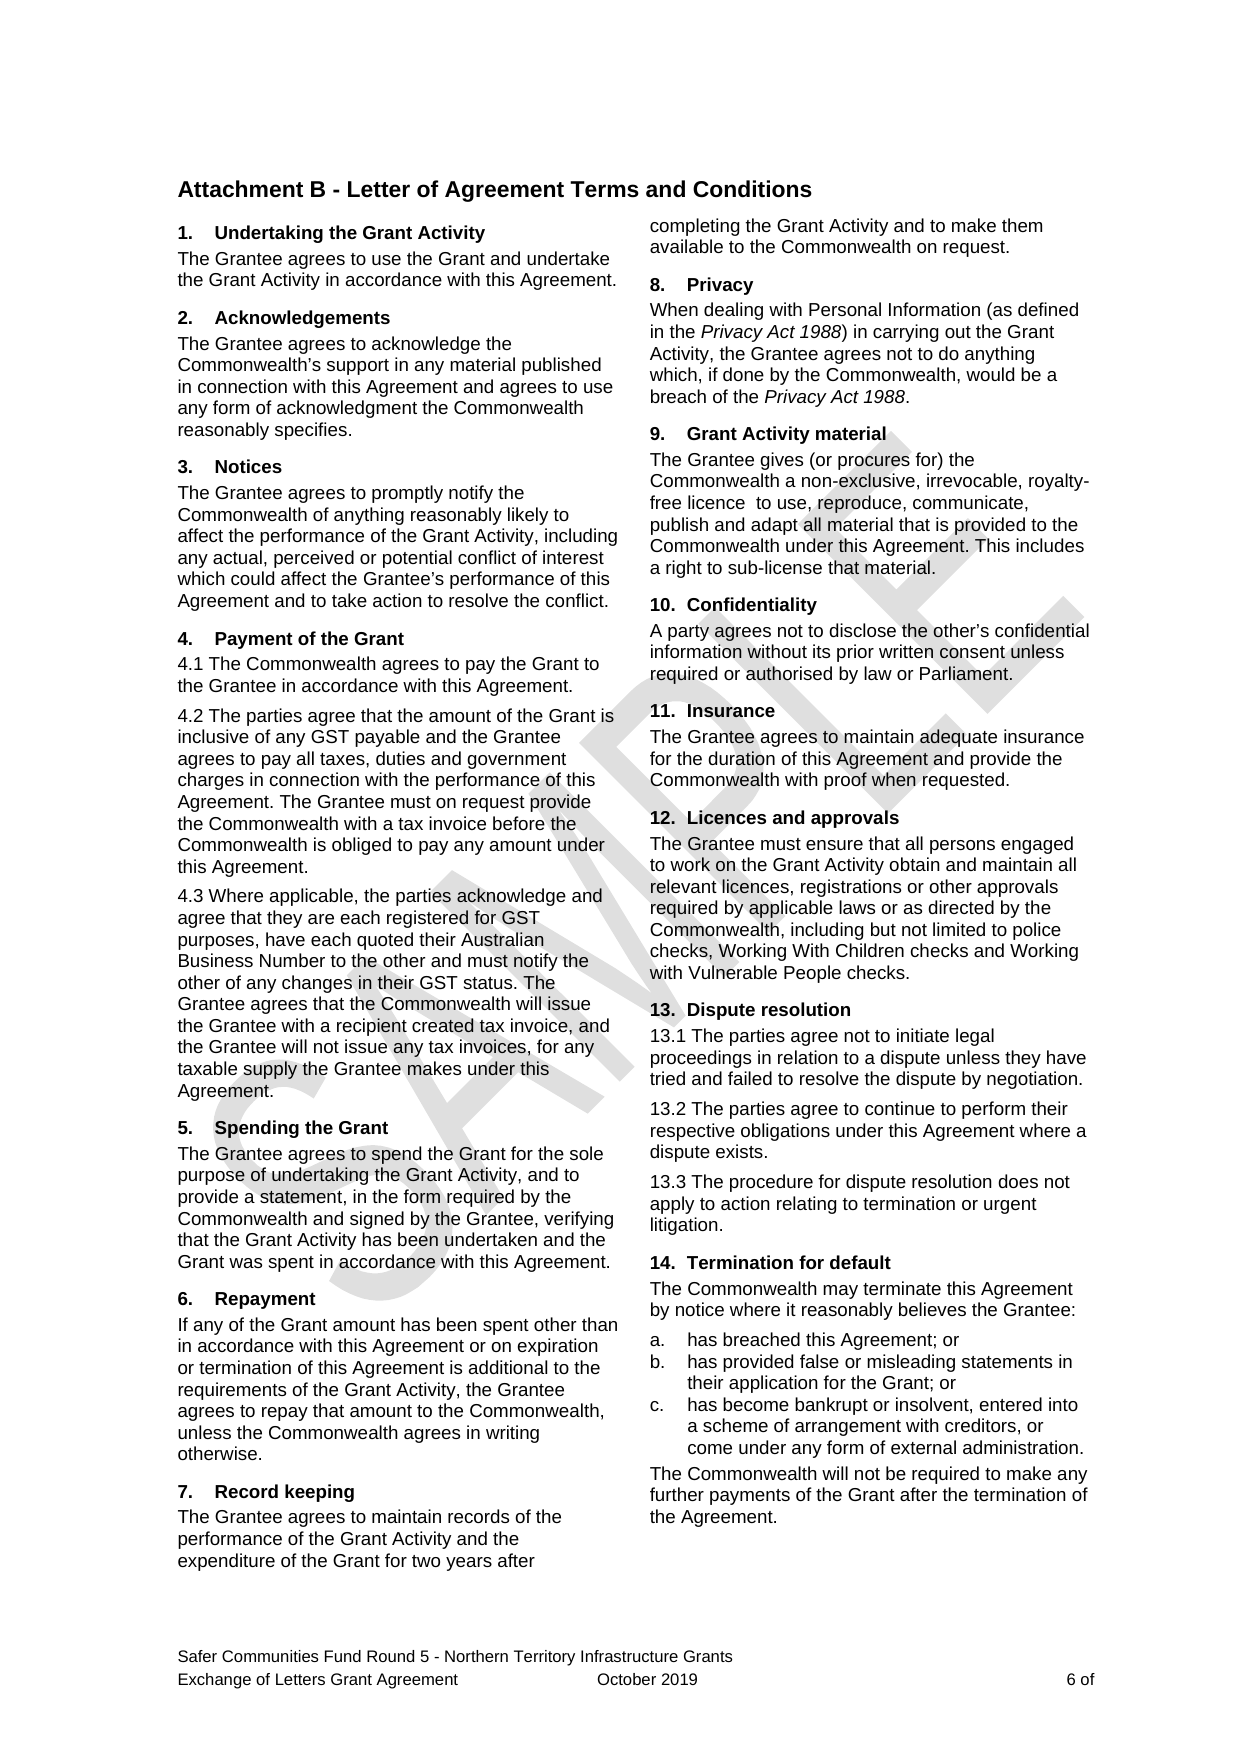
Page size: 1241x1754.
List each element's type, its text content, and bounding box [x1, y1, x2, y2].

subtitle Grant Activity material [649, 415, 1092, 444]
text The Grantee agrees to maintain records of the performance of the Grant Activity and the expenditure of the Grant for two years after completing the Grant Activity and to make them available to the Commonwealth on request. [177, 1506, 620, 1571]
text When dealing with Personal Information (as defined in the Privacy Act 1988) in carrying out the Grant Activity, the Grantee agrees not to do anything which, if done by the Commonwealth, would be a breach of the Privacy Act 1988. [649, 299, 1092, 407]
list has provided false or misleading statements in their application for the Grant; or [649, 1350, 1092, 1393]
subtitle Spending the Grant [177, 1109, 620, 1138]
subtitle Attachment B - Letter of Agreement Terms and Conditions [177, 173, 1092, 202]
text The Grantee agrees to maintain adequate insurance for the duration of this Agreement and provide the Commonwealth with proof when requested. [649, 726, 1092, 791]
list has breached this Agreement; or [649, 1329, 1092, 1350]
text The Commonwealth may terminate this Agreement by notice where it reasonably believes the Grantee: [649, 1277, 1092, 1321]
text 13.1 The parties agree not to initiate legal proceedings in relation to a dispute unless they have tried and failed to resolve the dispute by negotiation. [649, 1025, 1092, 1090]
text The Grantee gives (or procures for) the Commonwealth a non-exclusive, irrevocable, royalty-free licence to use, reproduce, communicate, publish and adapt all material that is provided to the Commonwealth under this Agreement. This includes a right to sub-license that material. [649, 449, 1092, 578]
text 13.2 The parties agree to continue to perform their respective obligations under this Agreement where a dispute exists. [649, 1098, 1092, 1163]
text If any of the Grant amount has been spent other than in accordance with this Agreement or on expiration or termination of this Agreement is additional to the requirements of the Grant Activity, the Grantee agrees to repay that amount to the Commonwealth, unless the Commonwealth agrees in writing otherwise. [177, 1314, 620, 1464]
subtitle Undertaking the Grant Activity [177, 214, 620, 243]
text The Grantee must ensure that all persons engaged to work on the Grant Activity obtain and maintain all relevant licences, registrations or other approvals required by applicable laws or as directed by the Commonwealth, including but not limited to police checks, Working With Children checks and Working with Vulnerable People checks. [649, 832, 1092, 983]
text The Grantee agrees to use the Grant and undertake the Grant Activity in accordance with this Agreement. [177, 248, 620, 291]
text The Commonwealth will not be required to make any further payments of the Grant after the termination of the Agreement. [649, 1462, 1092, 1527]
subtitle Licences and approvals [649, 799, 1092, 828]
subtitle Confidentiality [649, 586, 1092, 616]
text 4.1 The Commonwealth agrees to pay the Grant to the Grantee in accordance with this Agreement. [177, 653, 620, 696]
subtitle Privacy [649, 266, 1092, 295]
text 4.3 Where applicable, the parties acknowledge and agree that they are each registered for GST purposes, have each quoted their Australian Business Number to the other and must notify the other of any changes in their GST status. The Grantee agrees that the Commonwealth will issue the Grantee with a recipient created tax invoice, and the Grantee will not issue any tax invoices, for any taxable supply the Grantee makes under this Agreement. [177, 885, 620, 1101]
text The Grantee agrees to spend the Grant for the sole purpose of undertaking the Grant Activity, and to provide a statement, in the form required by the Commonwealth and signed by the Grantee, verifying that the Grant Activity has been undertaken and the Grant was spent in accordance with this Agreement. [177, 1143, 620, 1272]
list has become bankrupt or insolvent, entered into a scheme of arrangement with creditors, or come under any form of external administration. [649, 1393, 1092, 1458]
text A party agrees not to disclose the other’s confidential information without its prior written consent unless required or authorised by law or Parliament. [649, 620, 1092, 684]
subtitle Repayment [177, 1280, 620, 1309]
subtitle Termination for default [649, 1244, 1092, 1273]
text The Grantee agrees to maintain records of the performance of the Grant Activity and the expenditure of the Grant for two years after completing the Grant Activity and to make them available to the Commonwealth on request. [649, 214, 1092, 257]
text 4.2 The parties agree that the amount of the Grant is inclusive of any GST payable and the Grantee agrees to pay all taxes, duties and government charges in connection with the performance of this Agreement. The Grantee must on request provide the Commonwealth with a tax invoice before the Commonwealth is obliged to pay any amount under this Agreement. [177, 704, 620, 877]
text 13.3 The procedure for dispute resolution does not apply to action relating to termination or urgent litigation. [649, 1171, 1092, 1236]
text The Grantee agrees to acknowledge the Commonwealth’s support in any material published in connection with this Agreement and agrees to use any form of acknowledgment the Commonwealth reasonably specifies. [177, 332, 620, 440]
subtitle Notices [177, 449, 620, 478]
subtitle Record keeping [177, 1473, 620, 1502]
subtitle Dispute resolution [649, 992, 1092, 1021]
subtitle Payment of the Grant [177, 620, 620, 649]
text The Grantee agrees to promptly notify the Commonwealth of anything reasonably likely to affect the performance of the Grant Activity, including any actual, perceived or potential conflict of interest which could affect the Grantee’s performance of this Agreement and to take action to resolve the conflict. [177, 482, 620, 611]
subtitle Acknowledgements [177, 299, 620, 328]
subtitle Insurance [649, 693, 1092, 722]
